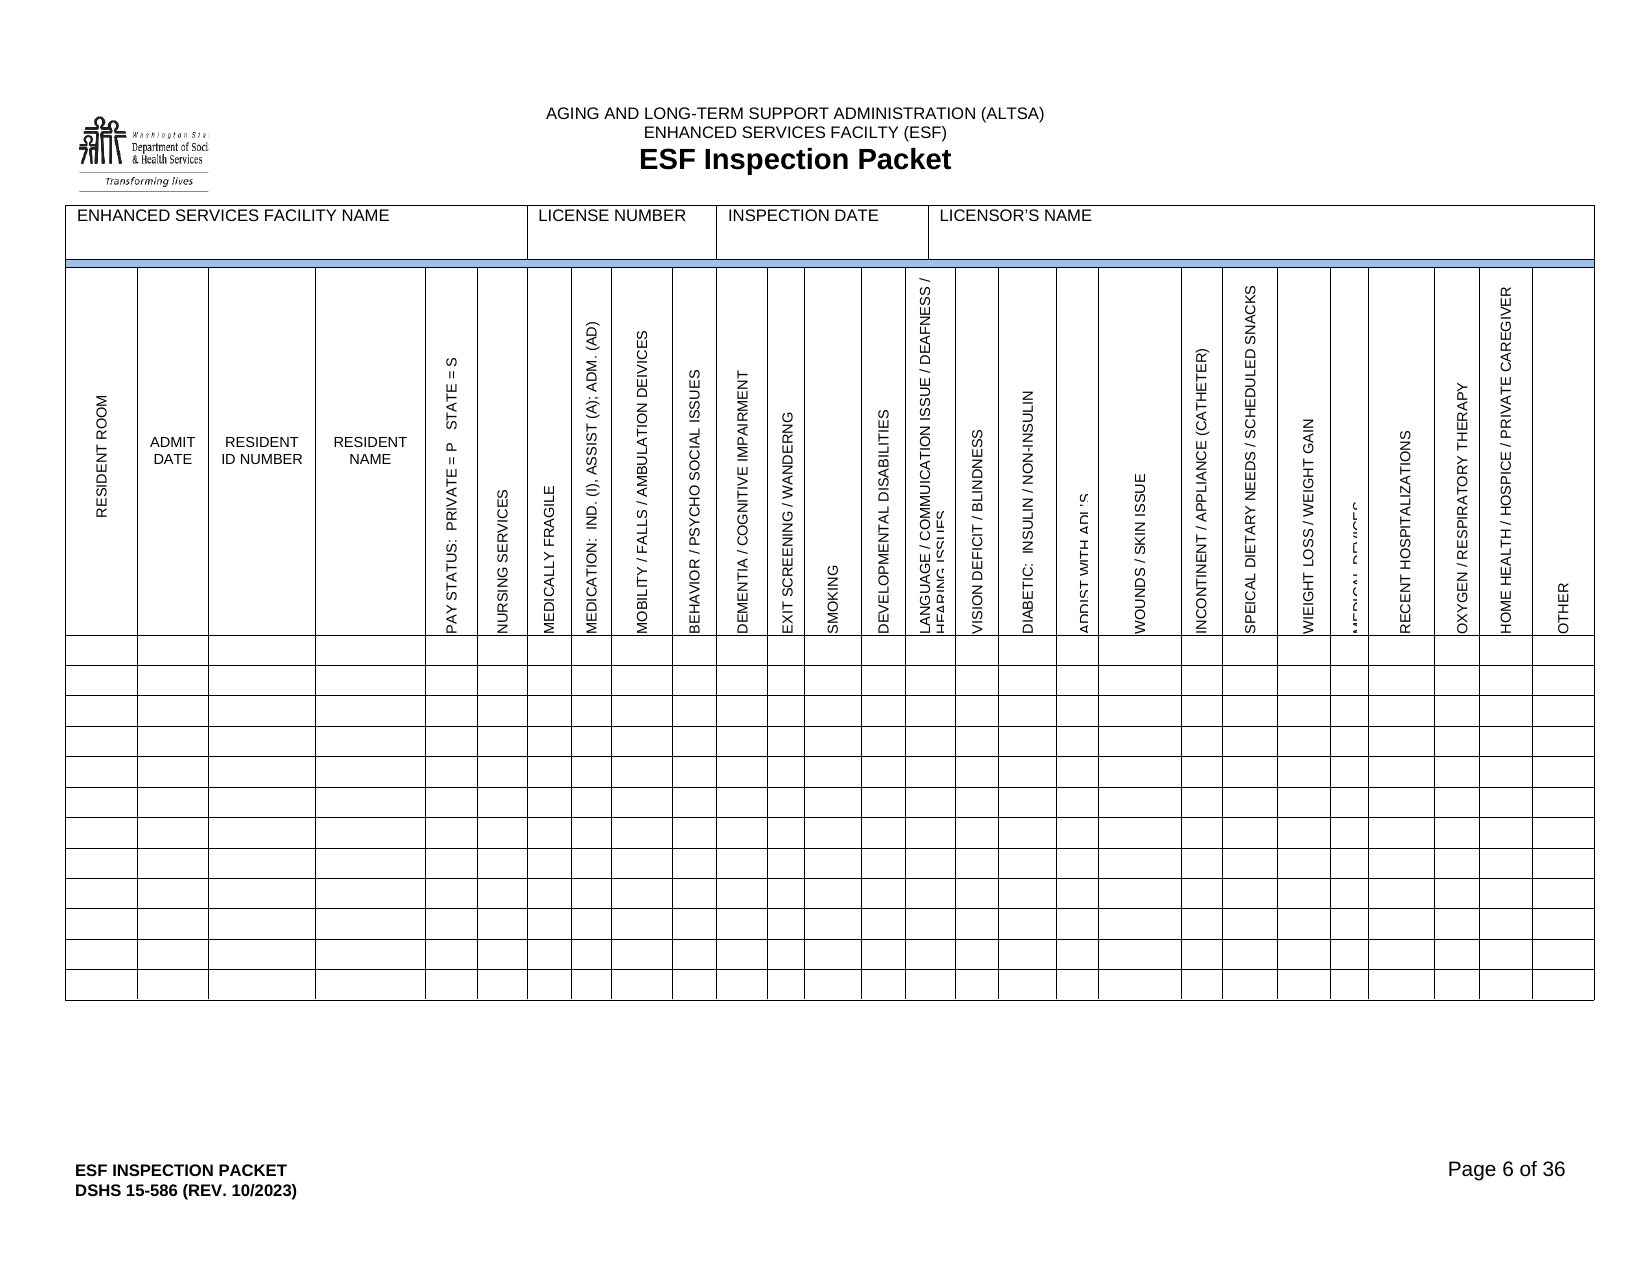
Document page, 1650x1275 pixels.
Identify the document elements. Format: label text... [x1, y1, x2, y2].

table_cell [1369, 666, 1434, 695]
table_cell [612, 757, 672, 787]
table_cell [612, 696, 672, 726]
table_cell [66, 666, 137, 695]
table_cell [1369, 940, 1434, 969]
table_cell [1533, 727, 1594, 756]
table_cell [862, 727, 905, 756]
table_cell [66, 260, 1594, 267]
table_cell [999, 909, 1056, 939]
table_cell [426, 849, 477, 878]
table_cell [1057, 818, 1098, 847]
table_cell [572, 636, 611, 665]
table_cell [956, 727, 998, 756]
table_cell [528, 940, 571, 969]
table_cell [1099, 818, 1181, 847]
table_cell [528, 727, 571, 756]
table_cell DEMENTIA / COGNITIVE IMPAIRMENT [717, 268, 767, 634]
table_cell [805, 666, 861, 695]
table_cell [906, 849, 955, 878]
table_cell [1435, 636, 1479, 665]
table_cell [1533, 757, 1594, 787]
table_cell [209, 970, 315, 999]
table_cell [1057, 666, 1098, 695]
table_cell [717, 940, 767, 969]
table_cell [673, 727, 716, 756]
table_cell [1182, 788, 1222, 817]
table_cell [612, 849, 672, 878]
table_cell [209, 909, 315, 939]
table_cell [612, 788, 672, 817]
table_cell [717, 727, 767, 756]
table_cell [1182, 909, 1222, 939]
table_cell [717, 666, 767, 695]
table_cell [1480, 757, 1532, 787]
table_cell [1331, 636, 1368, 665]
table_cell [1223, 909, 1277, 939]
table_cell [478, 696, 527, 726]
table_cell [1278, 818, 1330, 847]
table_cell [1278, 970, 1330, 999]
table_cell [906, 970, 955, 999]
table_cell [768, 696, 804, 726]
table_cell [768, 757, 804, 787]
table_cell [209, 788, 315, 817]
table_cell [209, 757, 315, 787]
table_cell [862, 970, 905, 999]
table_cell [1435, 879, 1479, 908]
table_cell [1057, 788, 1098, 817]
table_cell [1182, 849, 1222, 878]
table_cell [717, 909, 767, 939]
table_cell [906, 727, 955, 756]
table_cell [1369, 727, 1434, 756]
table_cell [906, 879, 955, 908]
table_cell [612, 909, 672, 939]
table_cell DEVELOPMENTAL DISABILITIES [862, 268, 905, 634]
table_cell [1099, 849, 1181, 878]
table_cell [673, 636, 716, 665]
table_cell [906, 818, 955, 847]
table_cell [862, 696, 905, 726]
table_cell [1480, 879, 1532, 908]
table_cell [528, 909, 571, 939]
table_cell OXYGEN / RESPIRATORY THERAPY [1435, 268, 1479, 634]
table_cell [999, 849, 1056, 878]
table_cell [138, 879, 208, 908]
table_cell [717, 818, 767, 847]
table_cell [1435, 940, 1479, 969]
table_cell [862, 636, 905, 665]
table_cell [528, 970, 571, 999]
table_cell [66, 879, 137, 908]
picture [76, 111, 209, 193]
table_cell [999, 757, 1056, 787]
table_cell [862, 940, 905, 969]
table_cell [528, 696, 571, 726]
table_cell HOME HEALTH / HOSPICE / PRIVATE CAREGIVER [1480, 268, 1532, 634]
table_cell [316, 909, 425, 939]
table_cell [1099, 727, 1181, 756]
table_cell [1057, 849, 1098, 878]
table_cell [528, 849, 571, 878]
table_cell [1331, 788, 1368, 817]
table_cell [862, 909, 905, 939]
table_cell [478, 970, 527, 999]
table_cell [862, 849, 905, 878]
table_cell [805, 818, 861, 847]
table_cell [1369, 757, 1434, 787]
table_cell [209, 879, 315, 908]
table_cell [478, 879, 527, 908]
table_cell [1223, 879, 1277, 908]
table_cell [1278, 849, 1330, 878]
table_cell [1182, 636, 1222, 665]
table_cell [1057, 696, 1098, 726]
table_cell [999, 636, 1056, 665]
table_cell [1182, 818, 1222, 847]
table_cell [768, 909, 804, 939]
table_cell [572, 879, 611, 908]
table_cell MOBILITY / FALLS / AMBULATION DEIVICES [612, 268, 672, 634]
table_cell [528, 636, 571, 665]
table_cell [1369, 879, 1434, 908]
table_cell [1278, 757, 1330, 787]
table_cell VISION DEFICIT / BLINDNESS [956, 268, 998, 634]
table_cell BEHAVIOR / PSYCHO SOCIAL ISSUES [673, 268, 716, 634]
table_cell [138, 727, 208, 756]
table_cell [956, 909, 998, 939]
table_cell [426, 970, 477, 999]
table_cell [805, 636, 861, 665]
table_cell [1435, 970, 1479, 999]
table_cell [805, 696, 861, 726]
table_cell [1278, 727, 1330, 756]
table_cell [673, 970, 716, 999]
table_cell [1435, 666, 1479, 695]
table_cell [1435, 788, 1479, 817]
table_cell [316, 849, 425, 878]
table_cell [1533, 696, 1594, 726]
table_cell [1369, 970, 1434, 999]
table_cell [1278, 696, 1330, 726]
table_cell [426, 909, 477, 939]
table_cell [1278, 909, 1330, 939]
table_cell [1182, 696, 1222, 726]
table_cell [1480, 818, 1532, 847]
table_cell [1223, 788, 1277, 817]
table_cell [906, 757, 955, 787]
table_cell [612, 970, 672, 999]
table_cell WIEIGHT LOSS / WEIGHT GAIN [1278, 268, 1330, 634]
table_cell [478, 727, 527, 756]
table_cell [572, 666, 611, 695]
table_cell [673, 849, 716, 878]
table_cell [956, 849, 998, 878]
table_cell [1331, 849, 1368, 878]
table_cell [1435, 909, 1479, 939]
table_cell [956, 818, 998, 847]
table_cell [1435, 818, 1479, 847]
table_cell [956, 879, 998, 908]
table_cell [1480, 849, 1532, 878]
table_cell [66, 757, 137, 787]
table_cell [316, 818, 425, 847]
table_cell [906, 940, 955, 969]
table_cell [66, 940, 137, 969]
table_cell [906, 636, 955, 665]
table_cell [478, 788, 527, 817]
table_cell [999, 940, 1056, 969]
table_cell LICENSOR’S NAME [929, 206, 1594, 259]
table_cell [717, 970, 767, 999]
table_cell [805, 879, 861, 908]
table_header [66, 75, 208, 205]
table_cell [768, 727, 804, 756]
table_cell [768, 849, 804, 878]
table_cell [1331, 970, 1368, 999]
table_cell [673, 696, 716, 726]
table_cell [316, 788, 425, 817]
table_cell [572, 757, 611, 787]
table_cell [209, 636, 315, 665]
table_cell [805, 940, 861, 969]
table_cell [138, 636, 208, 665]
table_cell [906, 666, 955, 695]
table_cell [426, 696, 477, 726]
table_cell [1223, 666, 1277, 695]
table_cell [612, 940, 672, 969]
table_cell [1223, 636, 1277, 665]
table_cell [1480, 940, 1532, 969]
table_cell [1435, 696, 1479, 726]
table_cell SMOKING [805, 268, 861, 634]
table_cell [999, 818, 1056, 847]
table_cell [66, 849, 137, 878]
table_cell [1369, 636, 1434, 665]
table_cell [1182, 666, 1222, 695]
table_cell ADDIST WITH ADL’S [1057, 268, 1098, 634]
table_cell [316, 879, 425, 908]
table_cell [1099, 879, 1181, 908]
table_cell [673, 788, 716, 817]
table_cell [956, 696, 998, 726]
table_cell [1099, 788, 1181, 817]
table_cell [1099, 940, 1181, 969]
table_cell [768, 636, 804, 665]
table_cell [528, 879, 571, 908]
table_cell MEDICATION: IND. (I), ASSIST (A); ADM. (AD) [572, 268, 611, 634]
table_cell [612, 879, 672, 908]
table_cell PAY STATUS: PRIVATE = P STATE = S [426, 268, 477, 634]
table_cell [316, 727, 425, 756]
table_cell [1533, 970, 1594, 999]
table_cell [1435, 849, 1479, 878]
table_cell [478, 909, 527, 939]
table_cell [316, 757, 425, 787]
table_cell [999, 727, 1056, 756]
table_cell [805, 970, 861, 999]
table_cell [1223, 970, 1277, 999]
table_cell [1480, 788, 1532, 817]
table_cell [478, 757, 527, 787]
table_cell [673, 818, 716, 847]
table_cell [572, 849, 611, 878]
table_cell [805, 788, 861, 817]
table_cell [768, 970, 804, 999]
table_cell [209, 666, 315, 695]
table_cell [209, 727, 315, 756]
table_cell [528, 788, 571, 817]
table_cell [999, 666, 1056, 695]
table_cell [862, 788, 905, 817]
table_cell [1533, 849, 1594, 878]
table_cell [673, 757, 716, 787]
table_cell [1182, 970, 1222, 999]
table_cell [956, 788, 998, 817]
table_cell [1057, 970, 1098, 999]
table_cell [1369, 849, 1434, 878]
table_cell [1435, 727, 1479, 756]
table_cell [1099, 909, 1181, 939]
table_cell [1331, 879, 1368, 908]
table_cell [1057, 727, 1098, 756]
table_cell [426, 879, 477, 908]
table_cell [805, 849, 861, 878]
table_cell [66, 727, 137, 756]
table_cell [478, 940, 527, 969]
table_cell [478, 818, 527, 847]
table_cell [999, 696, 1056, 726]
table_cell [316, 970, 425, 999]
table_cell MEDICALLY FRAGILE [528, 268, 571, 634]
table_cell NURSING SERVICES [478, 268, 527, 634]
table_cell RECENT HOSPITALIZATIONS [1369, 268, 1434, 634]
table_cell [66, 970, 137, 999]
table_cell [805, 757, 861, 787]
table_cell [426, 757, 477, 787]
table_cell [1331, 727, 1368, 756]
table_cell [1223, 757, 1277, 787]
table_cell [426, 666, 477, 695]
table_cell [862, 757, 905, 787]
table_cell [1480, 970, 1532, 999]
table_cell [426, 788, 477, 817]
table_cell [906, 909, 955, 939]
table_cell [1533, 879, 1594, 908]
table_cell DIABETIC: INSULIN / NON-INSULIN [999, 268, 1056, 634]
table_cell [717, 757, 767, 787]
table_cell [999, 788, 1056, 817]
table_cell [1533, 909, 1594, 939]
table_cell LANGUAGE / COMMUICATION ISSUE / DEAFNESS / HEARING ISSUES [906, 268, 955, 634]
table_cell [316, 696, 425, 726]
table_cell [66, 636, 137, 665]
table_cell [956, 970, 998, 999]
table_cell INCONTINENT / APPLIANCE (CATHETER) DIALYSIS [1182, 268, 1222, 634]
table_cell [805, 909, 861, 939]
table_cell [862, 879, 905, 908]
table_cell [1099, 636, 1181, 665]
table_cell [316, 636, 425, 665]
table_cell [138, 818, 208, 847]
table_cell [209, 940, 315, 969]
table_cell [1278, 666, 1330, 695]
table_cell [138, 970, 208, 999]
table_cell [956, 940, 998, 969]
table_cell [138, 757, 208, 787]
table_cell RESIDENT ID NUMBER [209, 268, 315, 634]
table_cell [717, 788, 767, 817]
table_header AGING AND LONG-TERM SUPPORT ADMINISTRATION (ALTSA) ENHANCED SERVICES FACILTY (ESF) ESF Inspection Packet [209, 75, 1594, 205]
table_cell [426, 818, 477, 847]
table_cell [1057, 909, 1098, 939]
table_cell MEDICAL DEVICES [1331, 268, 1368, 634]
table_cell [1369, 909, 1434, 939]
table_cell ADMIT DATE [138, 268, 208, 634]
table_cell [1099, 666, 1181, 695]
table_cell OTHER [1533, 268, 1594, 634]
table_cell [1480, 727, 1532, 756]
table_cell [999, 879, 1056, 908]
table_cell [1278, 879, 1330, 908]
table_cell [673, 879, 716, 908]
table_cell [1223, 818, 1277, 847]
table_cell [717, 849, 767, 878]
table_cell [768, 940, 804, 969]
table_cell [138, 696, 208, 726]
table_cell [138, 666, 208, 695]
table_cell [209, 818, 315, 847]
table_cell [1182, 727, 1222, 756]
table_cell [478, 636, 527, 665]
table_cell LICENSE NUMBER [528, 206, 716, 259]
table_cell [1331, 909, 1368, 939]
table_cell [1278, 788, 1330, 817]
table_cell [1480, 636, 1532, 665]
table_cell [528, 757, 571, 787]
table_cell [1331, 666, 1368, 695]
table_cell [768, 818, 804, 847]
table_cell [1057, 879, 1098, 908]
table_cell [1099, 970, 1181, 999]
table_cell [1480, 909, 1532, 939]
table_cell [906, 696, 955, 726]
table_cell [1369, 696, 1434, 726]
table_cell EXIT SCREENING / WANDERNG [768, 268, 804, 634]
table_cell [1278, 940, 1330, 969]
table_cell [1182, 757, 1222, 787]
table_cell [612, 818, 672, 847]
table_cell [673, 909, 716, 939]
table_cell [1369, 788, 1434, 817]
table_cell [426, 727, 477, 756]
table_cell [209, 696, 315, 726]
table_cell [1057, 940, 1098, 969]
table_cell [572, 727, 611, 756]
table_cell [478, 849, 527, 878]
table_cell [1533, 636, 1594, 665]
table_cell [612, 666, 672, 695]
table_cell ENHANCED SERVICES FACILITY NAME [66, 206, 527, 259]
table_cell [1331, 696, 1368, 726]
table_cell [862, 818, 905, 847]
table_cell INSPECTION DATE [717, 206, 928, 259]
table_cell [426, 940, 477, 969]
table_cell RESIDENT ROOM [66, 268, 137, 634]
table_cell [1533, 788, 1594, 817]
table_cell [956, 636, 998, 665]
table_cell [1480, 696, 1532, 726]
table_cell [673, 940, 716, 969]
table_cell RESIDENT NAME [316, 268, 425, 634]
table_cell [572, 818, 611, 847]
table_cell WOUNDS / SKIN ISSUE [1099, 268, 1181, 634]
table_cell [316, 666, 425, 695]
table_cell [1435, 757, 1479, 787]
table_cell [805, 727, 861, 756]
table_cell [66, 818, 137, 847]
table_cell [717, 879, 767, 908]
table_cell [138, 909, 208, 939]
table_cell [612, 727, 672, 756]
table_cell [1331, 818, 1368, 847]
table_cell [138, 788, 208, 817]
table_cell [138, 849, 208, 878]
table_cell [673, 666, 716, 695]
table_cell [528, 818, 571, 847]
table_cell [1223, 940, 1277, 969]
table_cell [1533, 666, 1594, 695]
table_cell [572, 696, 611, 726]
table_cell [717, 636, 767, 665]
table_cell [316, 940, 425, 969]
table_cell [768, 666, 804, 695]
table_cell [1182, 879, 1222, 908]
table_cell [209, 849, 315, 878]
table_cell [572, 970, 611, 999]
table_cell [1182, 940, 1222, 969]
table_cell [1533, 818, 1594, 847]
table_cell [1331, 940, 1368, 969]
table_cell [999, 970, 1056, 999]
table_cell [478, 666, 527, 695]
table_cell [1057, 636, 1098, 665]
table_cell [1480, 666, 1532, 695]
table_cell [768, 879, 804, 908]
table_cell [572, 788, 611, 817]
table_cell [66, 909, 137, 939]
table_cell [1533, 940, 1594, 969]
table_cell [1223, 696, 1277, 726]
table_cell [862, 666, 905, 695]
table_cell [1099, 696, 1181, 726]
table_cell [906, 788, 955, 817]
table_cell [1369, 818, 1434, 847]
table_cell [956, 666, 998, 695]
table_cell [1278, 636, 1330, 665]
table_cell [1099, 757, 1181, 787]
table_cell [1331, 757, 1368, 787]
table_cell [572, 940, 611, 969]
table_cell [612, 636, 672, 665]
table_cell [717, 696, 767, 726]
table_cell [768, 788, 804, 817]
table_cell [1223, 849, 1277, 878]
table_cell [1057, 757, 1098, 787]
table_cell [572, 909, 611, 939]
table_cell [528, 666, 571, 695]
table_cell [426, 636, 477, 665]
table_cell [138, 940, 208, 969]
table_cell [956, 757, 998, 787]
table_cell SPEICAL DIETARY NEEDS / SCHEDULED SNACKS [1223, 268, 1277, 634]
table_cell [66, 696, 137, 726]
table_cell [1223, 727, 1277, 756]
table_cell [66, 788, 137, 817]
